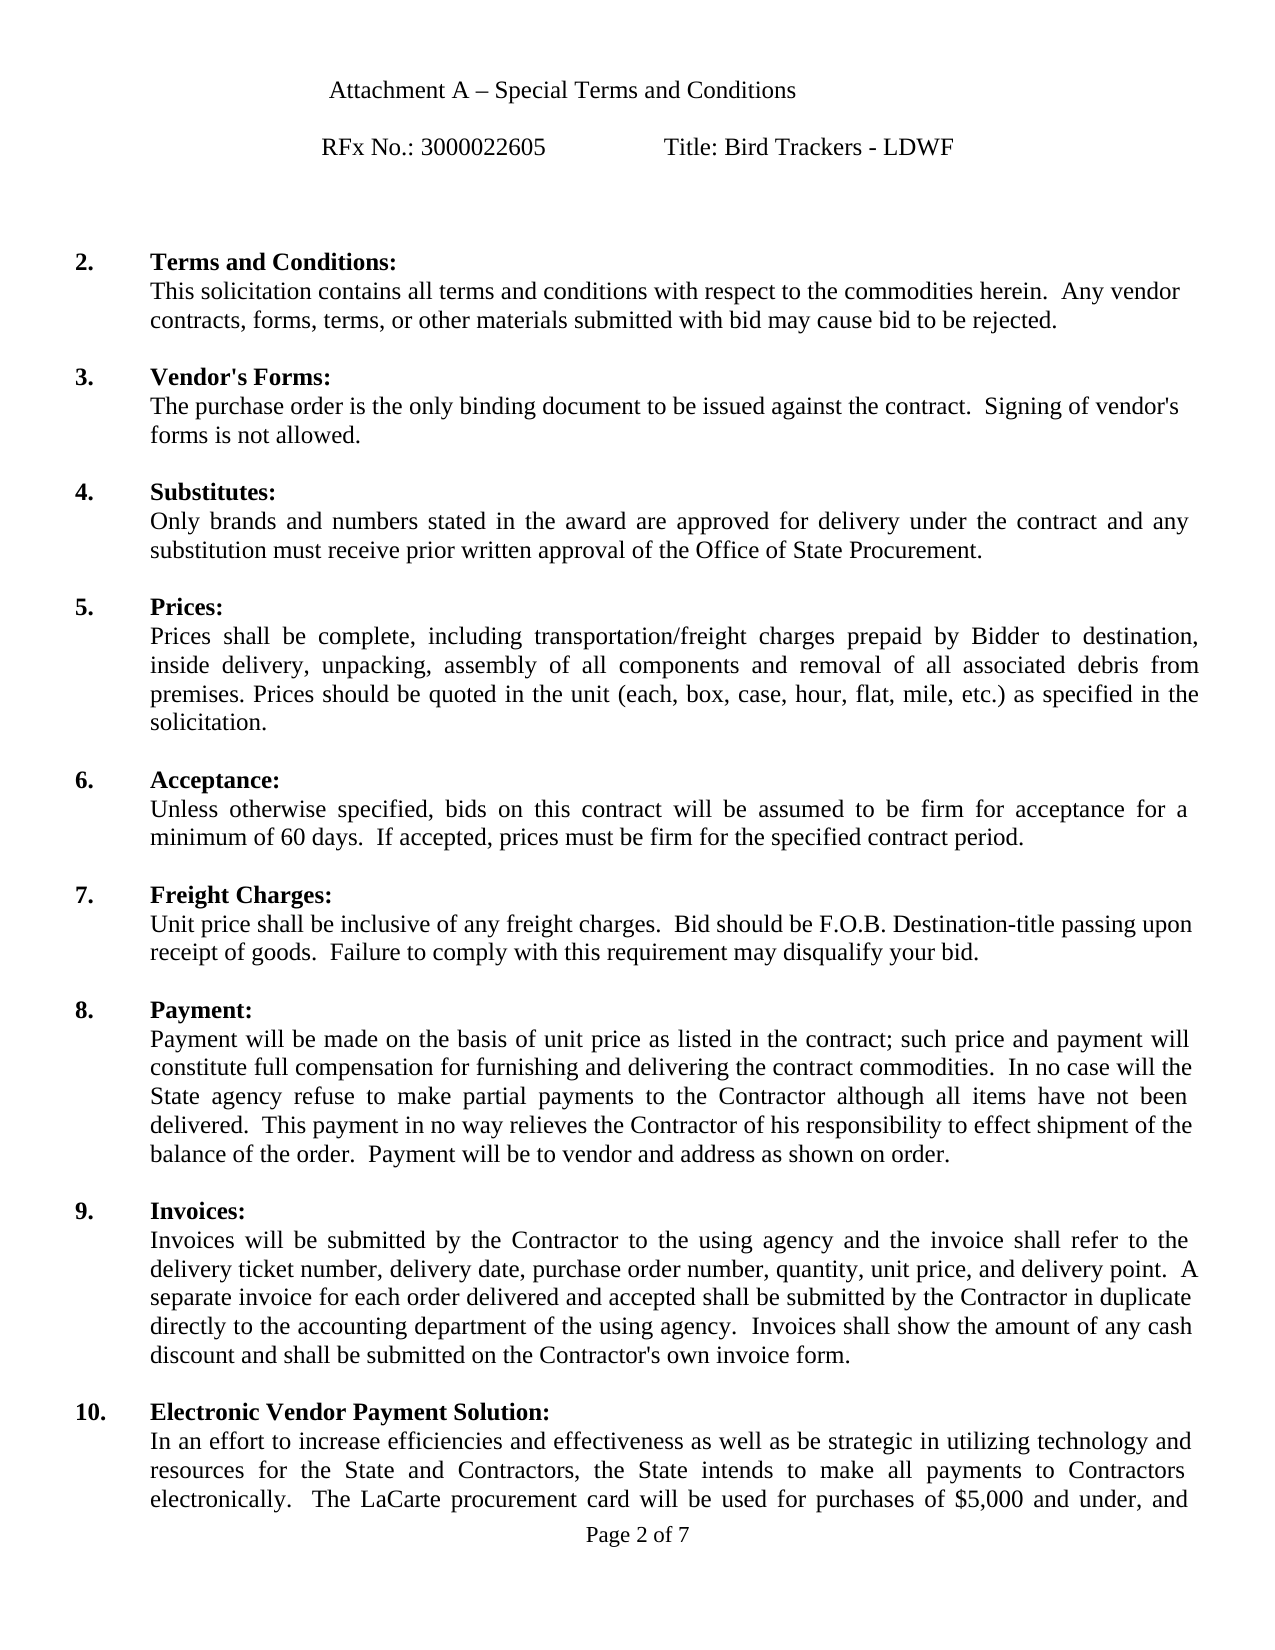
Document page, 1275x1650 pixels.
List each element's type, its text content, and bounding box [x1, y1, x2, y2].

list The purchase order is the only binding document to be issued against the contract. Signing of vendor's forms is not allowed. [131, 391, 1200, 449]
list Vendor's Forms: [75, 362, 1200, 391]
list Freight Charges: [75, 880, 1200, 909]
list Substitutes: [75, 477, 1200, 506]
list Prices shall be complete, including transportation/freight charges prepaid by Bidder to destination, inside delivery, unpacking, assembly of all components and removal of all associated debris from premises. Prices should be quoted in the unit (each, box, case, hour, flat, mile, etc.) as specified in the solicitation. [150, 621, 1200, 736]
list Unit price shall be inclusive of any freight charges. Bid should be F.O.B. Destination-title passing upon receipt of goods. Failure to comply with this requirement may disqualify your bid. [131, 909, 1200, 966]
list Only brands and numbers stated in the award are approved for delivery under the contract and any substitution must receive prior written approval of the Office of State Procurement. [131, 506, 1200, 564]
list Acceptance: [75, 765, 1200, 794]
list Invoices: [75, 1196, 1200, 1225]
list Unless otherwise specified, bids on this contract will be assumed to be firm for acceptance for a minimum of 60 days. If accepted, prices must be firm for the specified contract period. [131, 794, 1200, 851]
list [131, 1426, 1200, 1512]
list This solicitation contains all terms and conditions with respect to the commodities herein. Any vendor contracts, forms, terms, or other materials submitted with bid may cause bid to be rejected. [131, 276, 1181, 334]
list Payment will be made on the basis of unit price as listed in the contract; such price and payment will constitute full compensation for furnishing and delivering the contract commodities. In no case will the State agency refuse to make partial payments to the Contractor although all items have not been delivered. This payment in no way relieves the Contractor of his responsibility to effect shipment of the balance of the order. Payment will be to vendor and address as shown on order. [131, 1024, 1200, 1167]
list Electronic Vendor Payment Solution: [75, 1397, 1200, 1426]
list Terms and Conditions: [75, 247, 1181, 276]
list Prices: [75, 592, 1200, 621]
list Payment: [75, 995, 1200, 1024]
list Invoices will be submitted by the Contractor to the using agency and the invoice shall refer to the delivery ticket number, delivery date, purchase order number, quantity, unit price, and delivery point. A separate invoice for each order delivered and accepted shall be submitted by the Contractor in duplicate directly to the accounting department of the using agency. Invoices shall show the amount of any cash discount and shall be submitted on the Contractor's own invoice form. [131, 1225, 1200, 1369]
